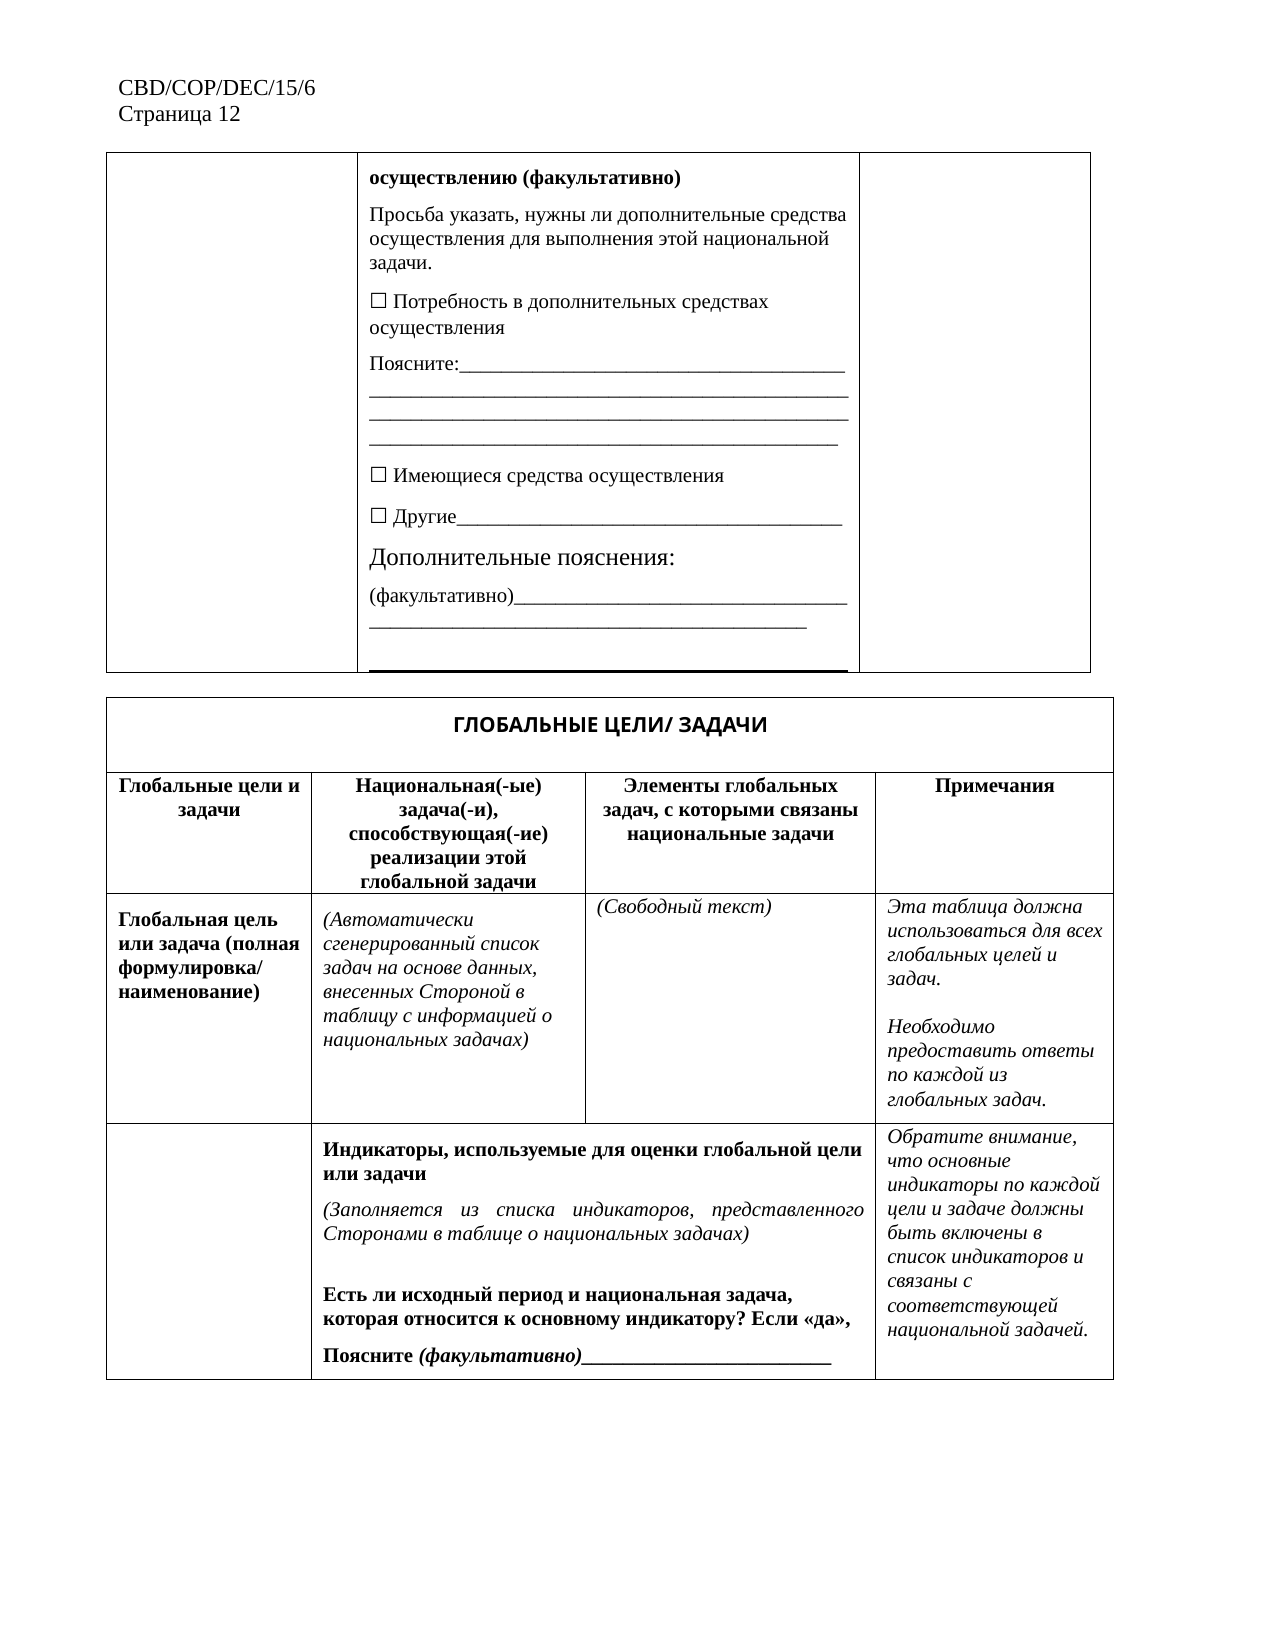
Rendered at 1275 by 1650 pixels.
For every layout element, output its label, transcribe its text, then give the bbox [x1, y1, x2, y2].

table_cell Обратите внимание, что основные индикаторы по каждой цели и задаче должны быть включены в список индикаторов и связаны с соответствующей национальной задачей. [876, 1124, 1113, 1379]
table_cell Глобальная цель или задача (полная формулировка/ наименование) [107, 894, 311, 1123]
table_cell Национальная(-ые) задача(-и), способствующая(-ие) реализации этой глобальной задачи [312, 773, 585, 893]
table_cell Примечания [876, 773, 1113, 893]
table_cell Эта таблица должна использоваться для всех глобальных целей и задач. Необходимо предоставить ответы по каждой из глобальных задач. [876, 894, 1113, 1123]
table_cell (Автоматически сгенерированный список задач на основе данных, внесенных Стороной в таблицу с информацией о национальных задачах) [312, 894, 585, 1123]
table_cell [107, 153, 357, 672]
table_cell Индикаторы, используемые для оценки глобальной цели или задачи (Заполняется из списка индикаторов, представленного Сторонами в таблице о национальных задачах) Есть ли исходный период и национальная задача, которая относится к основному индикатору? Если «да», Поясните (факультативно)________________________ [312, 1124, 875, 1379]
table_cell Элементы глобальных задач, с которыми связаны национальные задачи [586, 773, 875, 893]
table_cell [107, 1124, 311, 1379]
table_cell (Свободный текст) [586, 894, 875, 1123]
table_cell [860, 153, 1090, 672]
table_cell Глобальные цели и задачи [107, 773, 311, 893]
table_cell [358, 153, 859, 672]
table_header ГЛОБАЛЬНЫЕ ЦЕЛИ/ ЗАДАЧИ [107, 698, 1113, 772]
